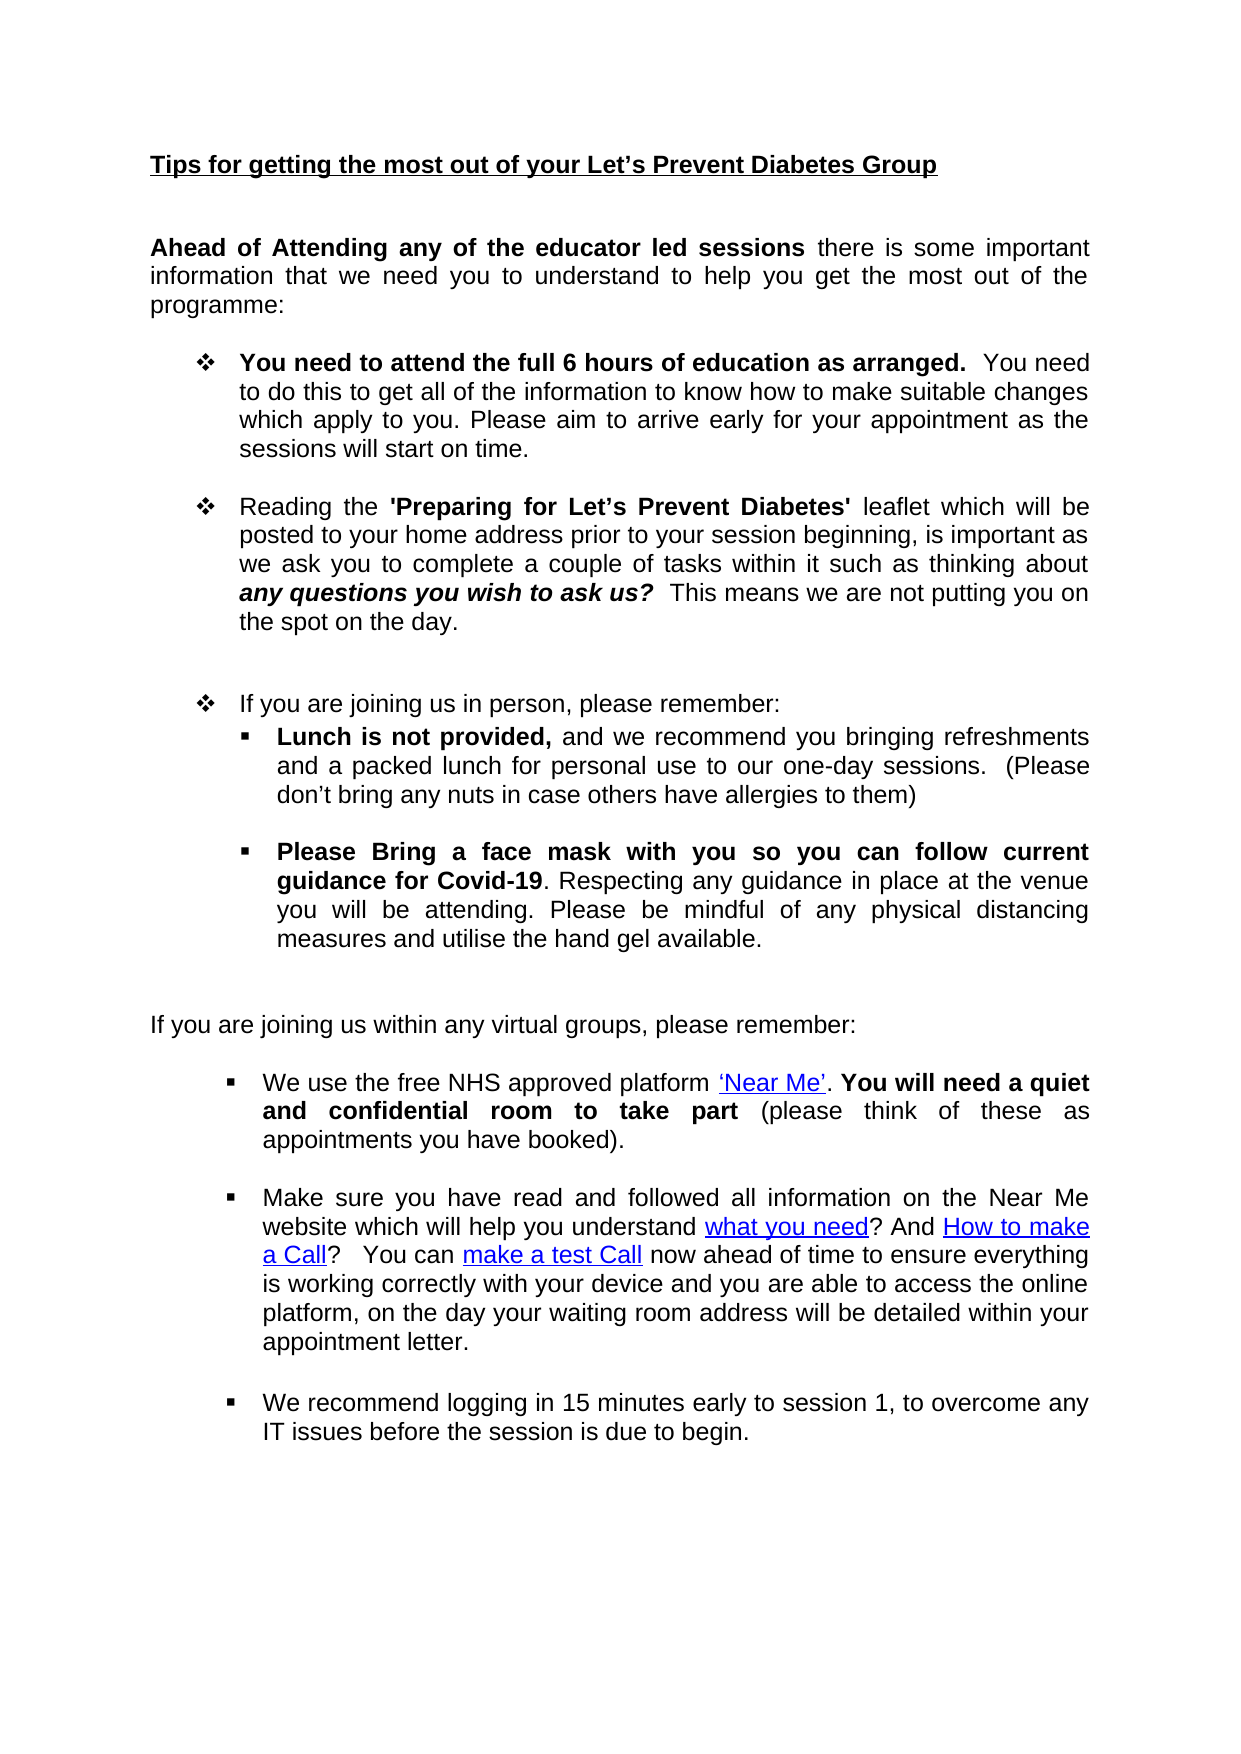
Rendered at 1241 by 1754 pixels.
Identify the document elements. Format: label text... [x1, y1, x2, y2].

text Tips for getting the most out of your Let’s Prevent Diabetes Group [150, 150, 1090, 179]
text If you are joining us within any virtual groups, please remember: [150, 1010, 1090, 1039]
list If you are joining us in person, please remember: [194, 689, 1090, 718]
list You need to attend the full 6 hours of education as arranged. You need to do this to get all of the information to know how to make suitable changes which apply to you. Please aim to arrive early for your appointment as the sessions will start on time. [194, 348, 1090, 463]
list Reading the 'Preparing for Let’s Prevent Diabetes' leaflet which will be posted to your home address prior to your session beginning, is important as we ask you to complete a couple of tasks within it such as thinking about any questions you wish to ask us? This means we are not putting you on the spot on the day. [194, 491, 1090, 635]
list We recommend logging in 15 minutes early to session 1, to overcome any IT issues before the session is due to begin. [225, 1388, 1090, 1446]
list Make sure you have read and followed all information on the Near Me website which will help you understand what you need? And How to make a Call? You can make a test Call now ahead of time to ensure everything is working correctly with your device and you are able to access the online platform, on the day your waiting room address will be detailed within your appointment letter. [225, 1183, 1090, 1355]
list Lunch is not provided, and we recommend you bringing refreshments and a packed lunch for personal use to our one-day sessions. (Please don’t bring any nuts in case others have allergies to them) [239, 722, 1090, 809]
text Ahead of Attending any of the educator led sessions there is some important information that we need you to understand to help you get the most out of the programme: [150, 233, 1090, 319]
list We use the free NHS approved platform ‘Near Me’. You will need a quiet and confidential room to take part (please think of these as appointments you have booked). [225, 1067, 1090, 1154]
list Please Bring a face mask with you so you can follow current guidance for Covid-19. Respecting any guidance in place at the venue you will be attending. Please be mindful of any physical distancing measures and utilise the hand gel available. [239, 837, 1090, 952]
